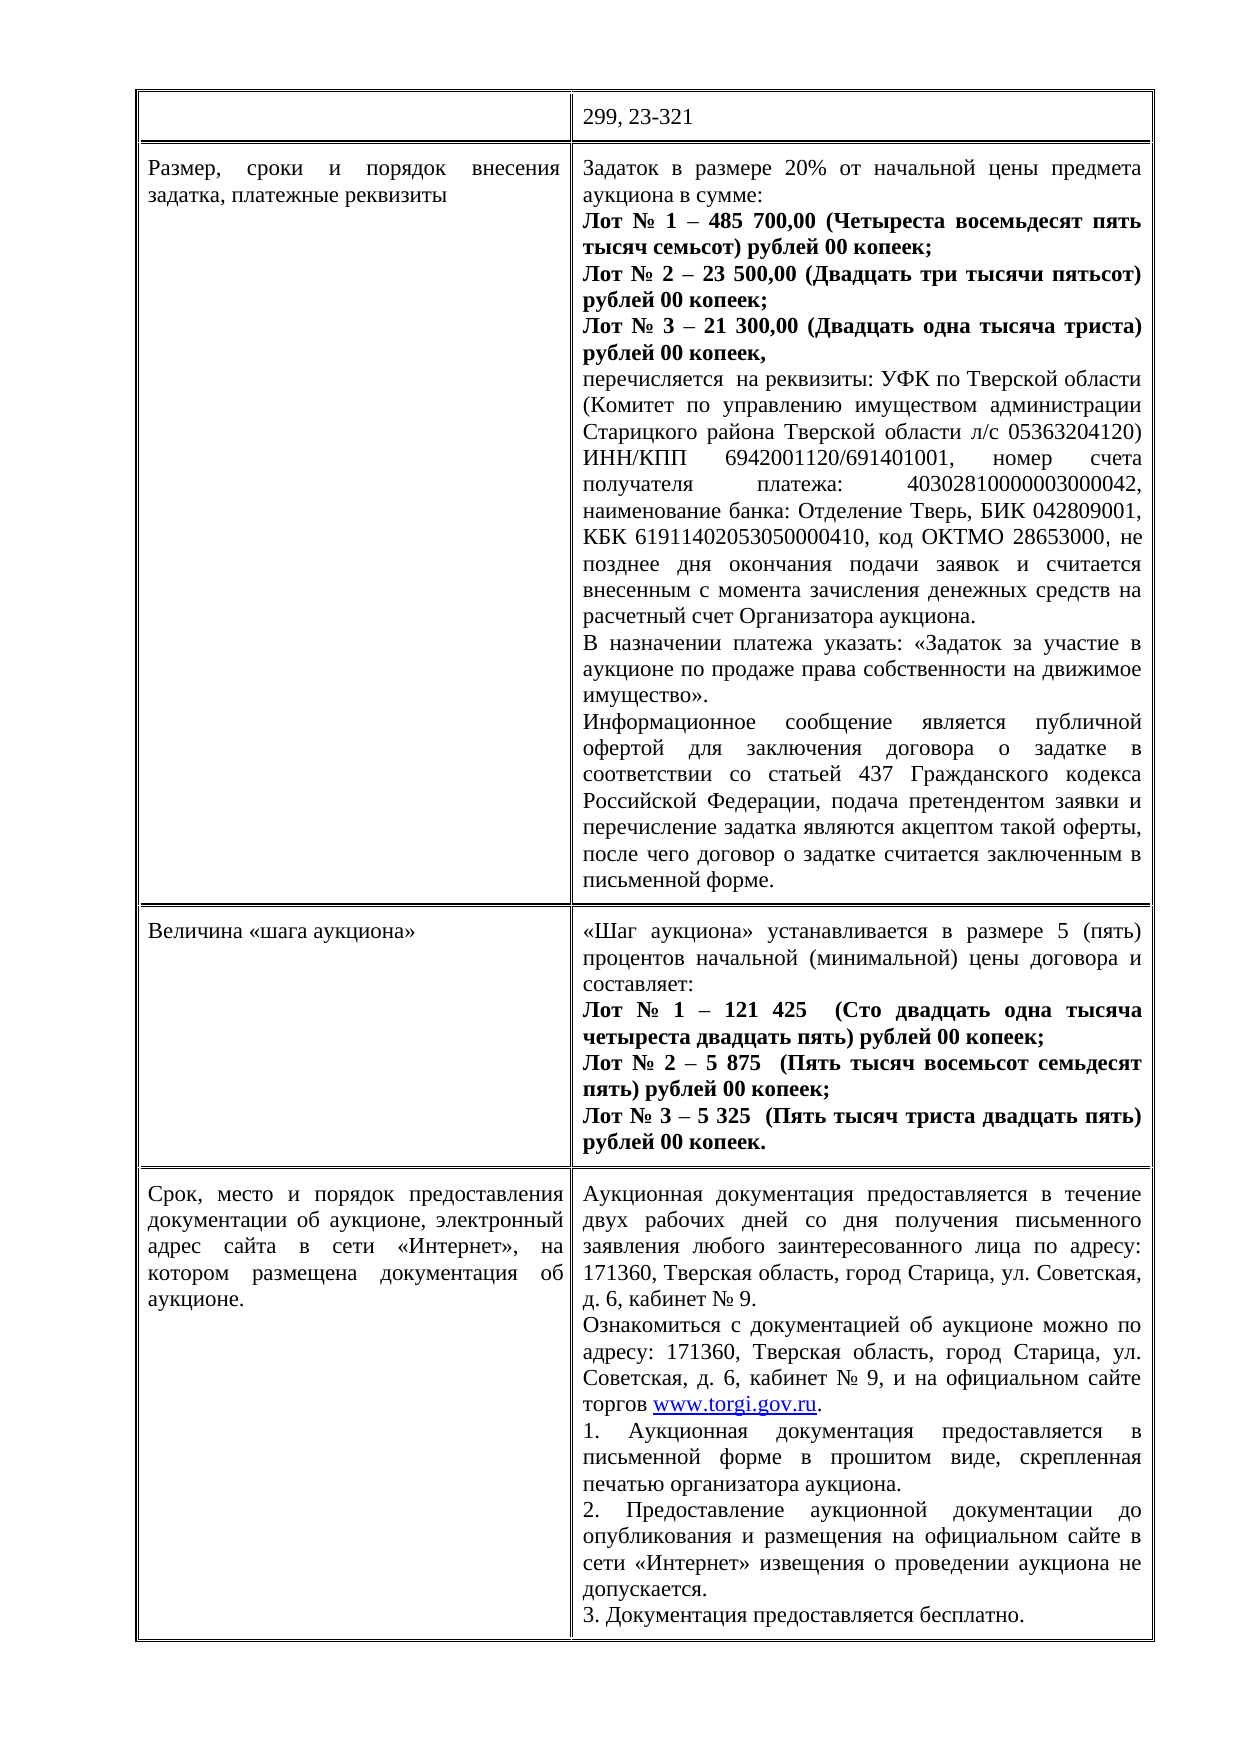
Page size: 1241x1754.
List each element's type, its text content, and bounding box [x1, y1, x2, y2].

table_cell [139, 92, 572, 140]
table_cell «Шаг аукциона» устанавливается в размере 5 (пять) процентов начальной (минимальной) цены договора и составляет: Лот № 1 – 121 425 (Сто двадцать одна тысяча четыреста двадцать пять) рублей 00 копеек; Лот № 2 – 5 875 (Пять тысяч восемьсот семьдесят пять) рублей 00 копеек; Лот № 3 – 5 325 (Пять тысяч триста двадцать пять) рублей 00 копеек. [573, 903, 1152, 1166]
table_cell Величина «шага аукциона» [139, 903, 570, 1166]
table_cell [572, 92, 1152, 140]
table_cell Срок, место и порядок предоставления документации об аукционе, электронный адрес сайта в сети «Интернет», на котором размещена документация об аукционе. [137, 1166, 572, 1639]
table_cell Аукционная документация предоставляется в течение двух рабочих дней со дня получения письменного заявления любого заинтересованного лица по адресу: 171360, Тверская область, город Старица, ул. Советская, д. 6, кабинет № 9. Ознакомиться с документацией об аукционе можно по адресу: 171360, Тверская область, город Старица, ул. Советская, д. 6, кабинет № 9, и на официальном сайте торгов www.torgi.gov.ru. 1. Аукционная документация предоставляется в письменной форме в прошитом виде, скрепленная печатью организатора аукциона. 2. Предоставление аукционной документации до опубликования и размещения на официальном сайте в сети «Интернет» извещения о проведении аукциона не допускается. 3. Документация предоставляется бесплатно. [572, 1166, 1153, 1639]
table_cell Задаток в размере 20% от начальной цены предмета аукциона в сумме: Лот № 1 – 485 700,00 (Четыреста восемьдесят пять тысяч семьсот) рублей 00 копеек; Лот № 2 – 23 500,00 (Двадцать три тысячи пятьсот) рублей 00 копеек; Лот № 3 – 21 300,00 (Двадцать одна тысяча триста) рублей 00 копеек, перечисляется на реквизиты: УФК по Тверской области (Комитет по управлению имуществом администрации Старицкого района Тверской области л/с 05363204120) ИНН/КПП 6942001120/691401001, номер счета получателя платежа: 40302810000003000042, наименование банка: Отделение Тверь, БИК 042809001, КБК 61911402053050000410, код ОКТМО 28653000, не позднее дня окончания подачи заявок и считается внесенным с момента зачисления денежных средств на расчетный счет Организатора аукциона. В назначении платежа указать: «Задаток за участие в аукционе по продаже права собственности на движимое имущество». Информационное сообщение является публичной офертой для заключения договора о задатке в соответствии со статьей 437 Гражданского кодекса Российской Федерации, подача претендентом заявки и перечисление задатка являются акцептом такой оферты, после чего договор о задатке считается заключенным в письменной форме. [573, 140, 1152, 903]
table_cell Размер, сроки и порядок внесения задатка, платежные реквизиты [139, 140, 570, 903]
